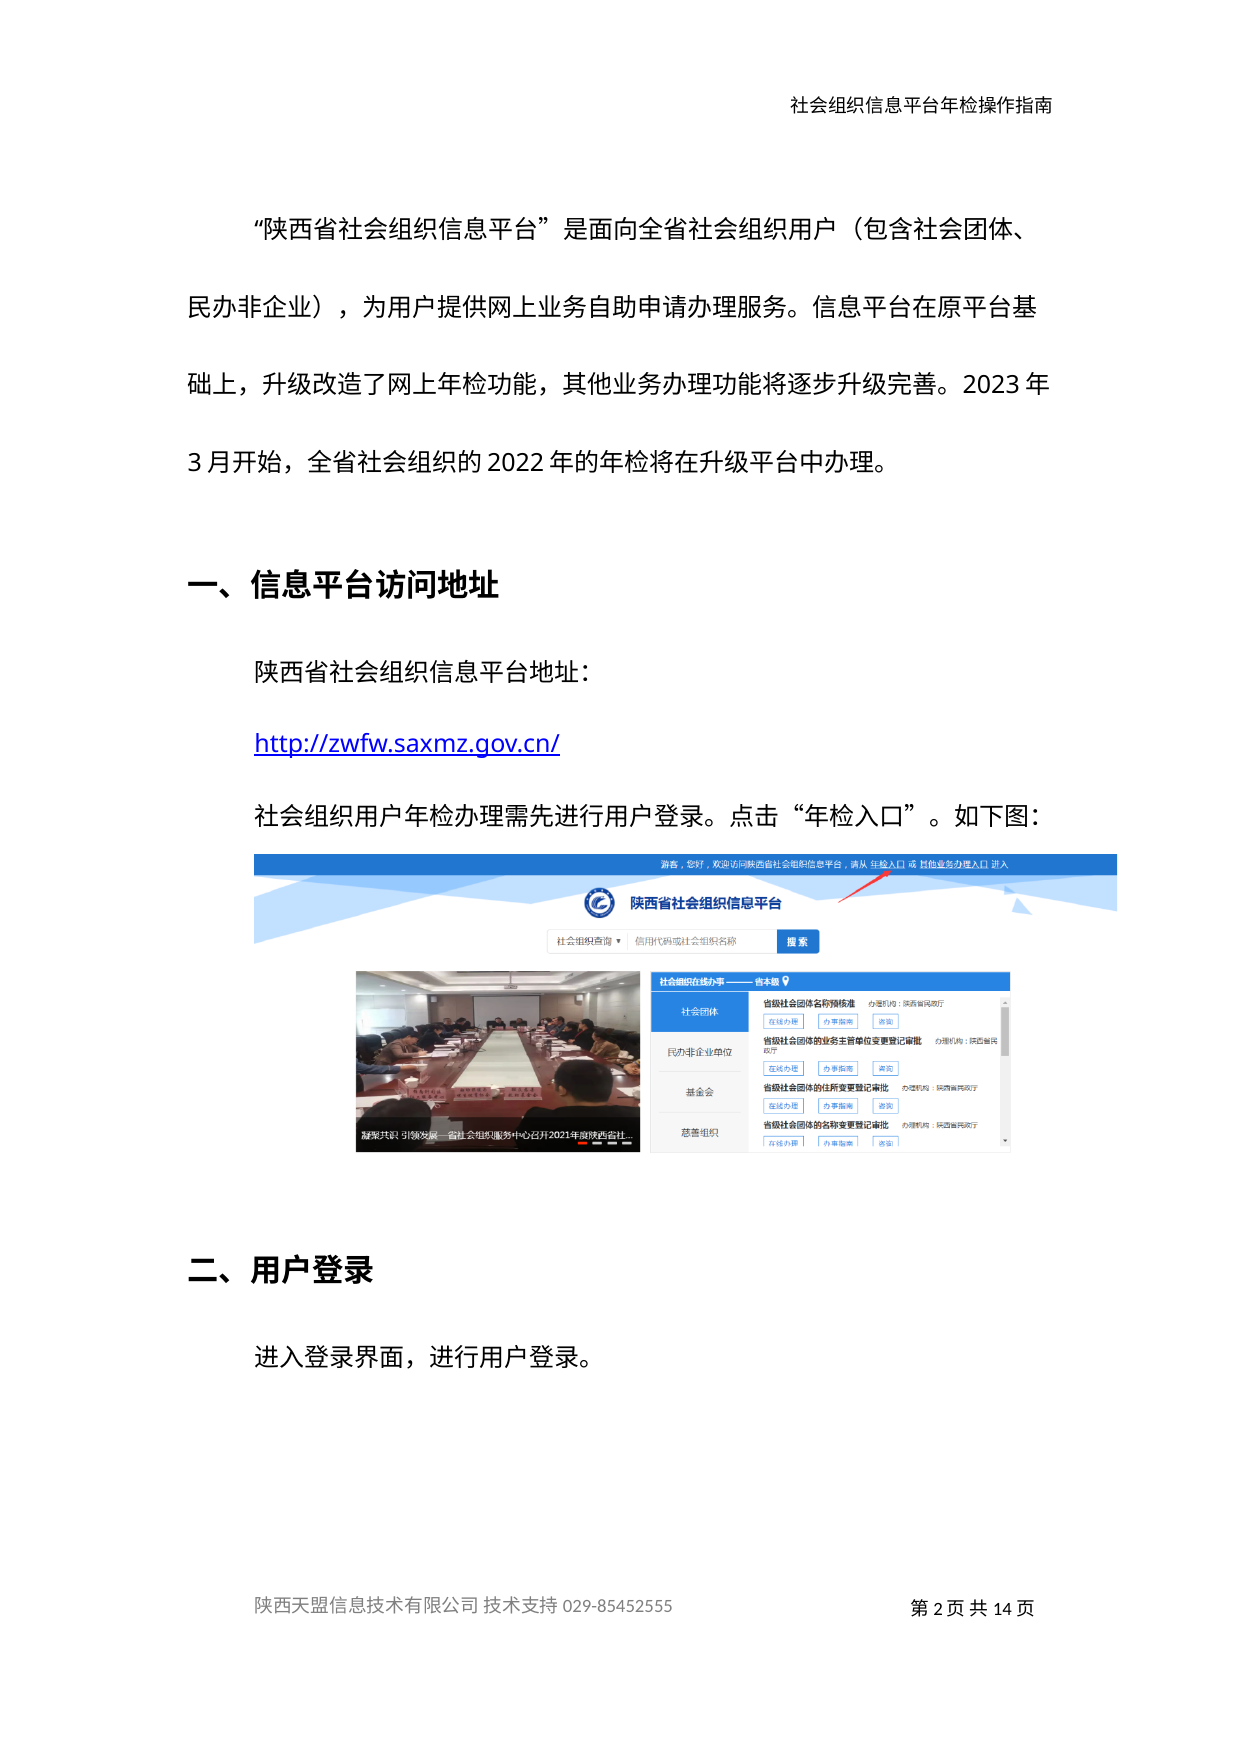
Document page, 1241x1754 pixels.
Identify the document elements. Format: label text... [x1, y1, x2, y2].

text 进入登录界面，进行用户登录。 [187, 1323, 1053, 1388]
text “陕西省社会组织信息平台”是面向全省社会组织用户（包含社会团体、民办非企业），为用户提供网上业务自助申请办理服务。信息平台在原平台基础上，升级改造了网上年检功能，其他业务办理功能将逐步升级完善。2023年3月开始，全省社会组织的2022年的年检将在升级平台中办理。 [187, 195, 1053, 493]
picture [254, 854, 1118, 1155]
subtitle 信息平台访问地址 [187, 550, 1053, 615]
text 陕西省社会组织信息平台地址： [187, 638, 1053, 703]
text 社会组织用户年检办理需先进行用户登录。点击“年检入口”。如下图： [187, 782, 1053, 847]
text http://zwfw.saxmz.gov.cn/ [187, 710, 1053, 775]
subtitle 用户登录 [187, 1236, 1053, 1301]
